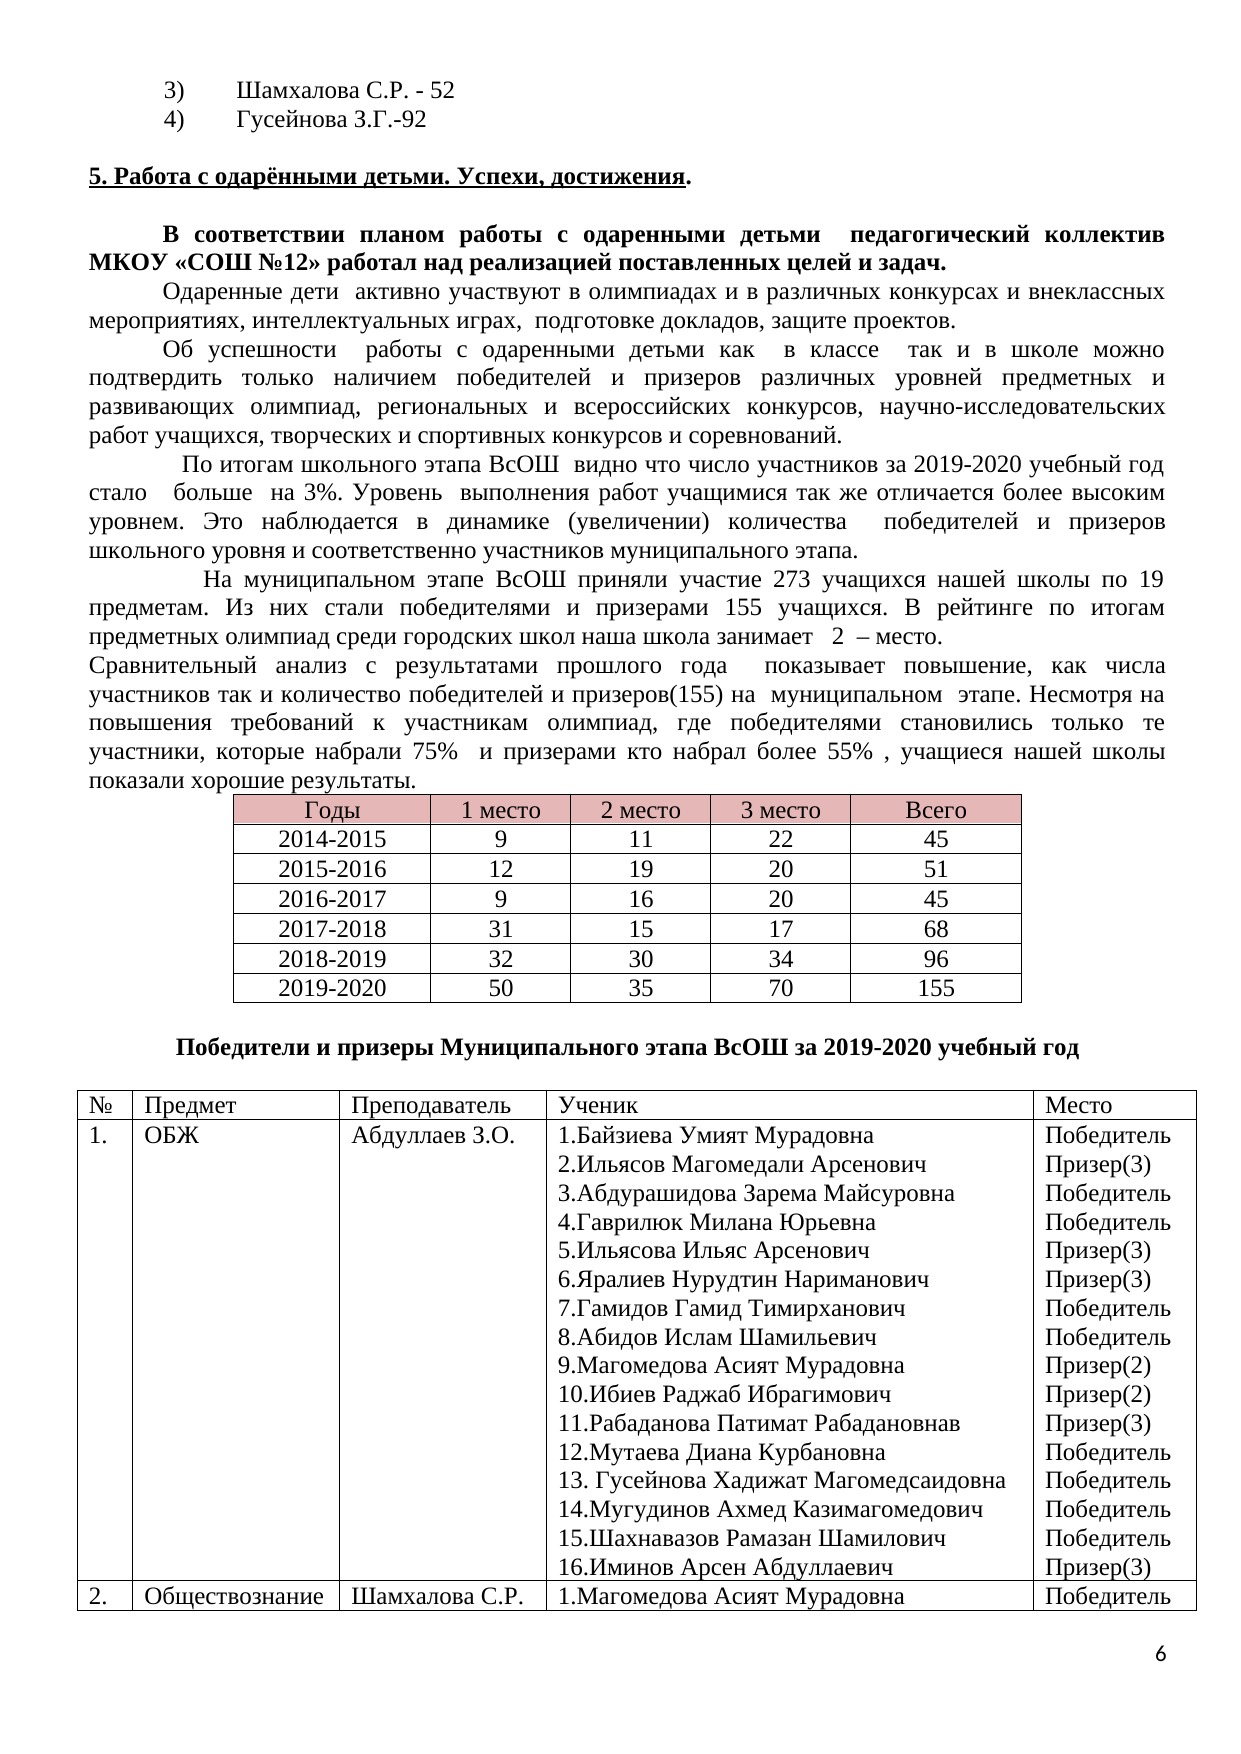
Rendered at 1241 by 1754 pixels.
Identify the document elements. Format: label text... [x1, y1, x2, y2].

table_header Годы [234, 795, 430, 823]
table_cell 70 [711, 974, 850, 1002]
table_cell 2016-2017 [234, 884, 430, 913]
table_cell 32 [431, 944, 570, 972]
text Об успешности работы с одаренными детьми как в классе так и в школе можно подтвердить только наличием победителей и призеров различных уровней предметных и развивающих олимпиад, региональных и всероссийских конкурсов, научно-исследовательских работ учащихся, творческих и спортивных конкурсов и соревнований. [89, 334, 1167, 449]
table_cell 16 [571, 884, 710, 913]
text По итогам школьного этапа ВсОШ видно что число участников за 2019-2020 учебный год стало больше на 3%. Уровень выполнения работ учащимися так же отличается более высоким уровнем. Это наблюдается в динамике (увеличении) количества победителей и призеров школьного уровня и соответственно участников муниципального этапа. [89, 449, 1167, 564]
table_cell 1.Байзиева Умият Мурадовна 2.Ильясов Магомедали Арсенович 3.Абдурашидова Зарема Майсуровна 4.Гаврилюк Милана Юрьевна 5.Ильясова Ильяс Арсенович 6.Яралиев Нурудтин Нариманович 7.Гамидов Гамид Тимирханович 8.Абидов Ислам Шамильевич 9.Магомедова Асият Мурадовна 10.Ибиев Раджаб Ибрагимович 11.Рабаданова Патимат Рабадановнав 12.Мутаева Диана Курбановна 13. Гусейнова Хадижат Магомедсаидовна 14.Мугудинов Ахмед Казимагомедович 15.Шахнавазов Рамазан Шамилович 16.Иминов Арсен Абдуллаевич [547, 1120, 1033, 1580]
text 5. Работа с одарёнными детьми. Успехи, достижения. [89, 161, 1167, 190]
table_cell Победитель Призер(3) Победитель Победитель Призер(3) Призер(3) Победитель Победитель Призер(2) Призер(2) Призер(3) Победитель Победитель Победитель Победитель Призер(3) [1034, 1120, 1196, 1580]
table_cell 31 [431, 914, 570, 943]
table_cell 17 [711, 914, 850, 943]
table_header Место [1034, 1091, 1196, 1119]
text На муниципальном этапе ВсОШ приняли участие 273 учащихся нашей школы по 19 предметам. Из них стали победителями и призерами 155 учащихся. В рейтинге по итогам предметных олимпиад среди городских школ наша школа занимает 2 – место. [89, 564, 1167, 650]
table_cell 35 [571, 974, 710, 1002]
table_cell 2. [78, 1581, 132, 1610]
table_cell 2019-2020 [234, 974, 430, 1002]
table_cell 2018-2019 [234, 944, 430, 972]
table_cell 2017-2018 [234, 914, 430, 943]
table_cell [1034, 1581, 1196, 1610]
table_cell 68 [851, 914, 1021, 943]
text Сравнительный анализ с результатами прошлого года показывает повышение, как числа участников так и количество победителей и призеров(155) на муниципальном этапе. Несмотря на повышения требований к участникам олимпиад, где победителями становились только те участники, которые набрали 75% и призерами кто набрал более 55% , учащиеся нашей школы показали хорошие результаты. [89, 650, 1167, 794]
table_cell 9 [431, 825, 570, 853]
table_header 1 место [431, 795, 570, 823]
table_cell ОБЖ [133, 1120, 339, 1580]
table_cell 2015-2016 [234, 854, 430, 883]
list Шамхалова С.Р. - 52 [164, 75, 1167, 104]
list Гусейнова З.Г.-92 [164, 104, 1167, 132]
table_cell 15 [571, 914, 710, 943]
table_cell 45 [851, 884, 1021, 913]
table_cell 22 [711, 825, 850, 853]
table_header Ученик [547, 1091, 1033, 1119]
table_cell 155 [851, 974, 1021, 1002]
table_header Всего [851, 795, 1021, 823]
table_cell 11 [571, 825, 710, 853]
table_cell 45 [851, 825, 1021, 853]
table_header № [78, 1091, 132, 1119]
table_header 2 место [571, 795, 710, 823]
table_cell 50 [431, 974, 570, 1002]
table_cell 19 [571, 854, 710, 883]
table_cell 12 [431, 854, 570, 883]
text В соответствии планом работы с одаренными детьми педагогический коллектив МКОУ «СОШ №12» работал над реализацией поставленных целей и задач. [89, 219, 1167, 276]
table_cell Обществознание [133, 1581, 339, 1610]
table_cell Шамхалова С.Р. [340, 1581, 546, 1610]
table_header 3 место [711, 795, 850, 823]
table_cell 30 [571, 944, 710, 972]
table_cell 96 [851, 944, 1021, 972]
table_header Преподаватель [340, 1091, 546, 1119]
table_cell 2014-2015 [234, 825, 430, 853]
text Одаренные дети активно участвуют в олимпиадах и в различных конкурсах и внеклассных мероприятиях, интеллектуальных играх, подготовке докладов, защите проектов. [89, 276, 1167, 334]
table_cell 34 [711, 944, 850, 972]
table_cell 20 [711, 854, 850, 883]
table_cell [547, 1581, 1033, 1610]
text Победители и призеры Муниципального этапа ВсОШ за 2019-2020 учебный год [89, 1032, 1167, 1061]
table_cell 9 [431, 884, 570, 913]
table_header Предмет [133, 1091, 339, 1119]
table_cell 20 [711, 884, 850, 913]
table_cell Абдуллаев З.О. [340, 1120, 546, 1580]
table_cell 1. [78, 1120, 132, 1580]
table_cell 51 [851, 854, 1021, 883]
